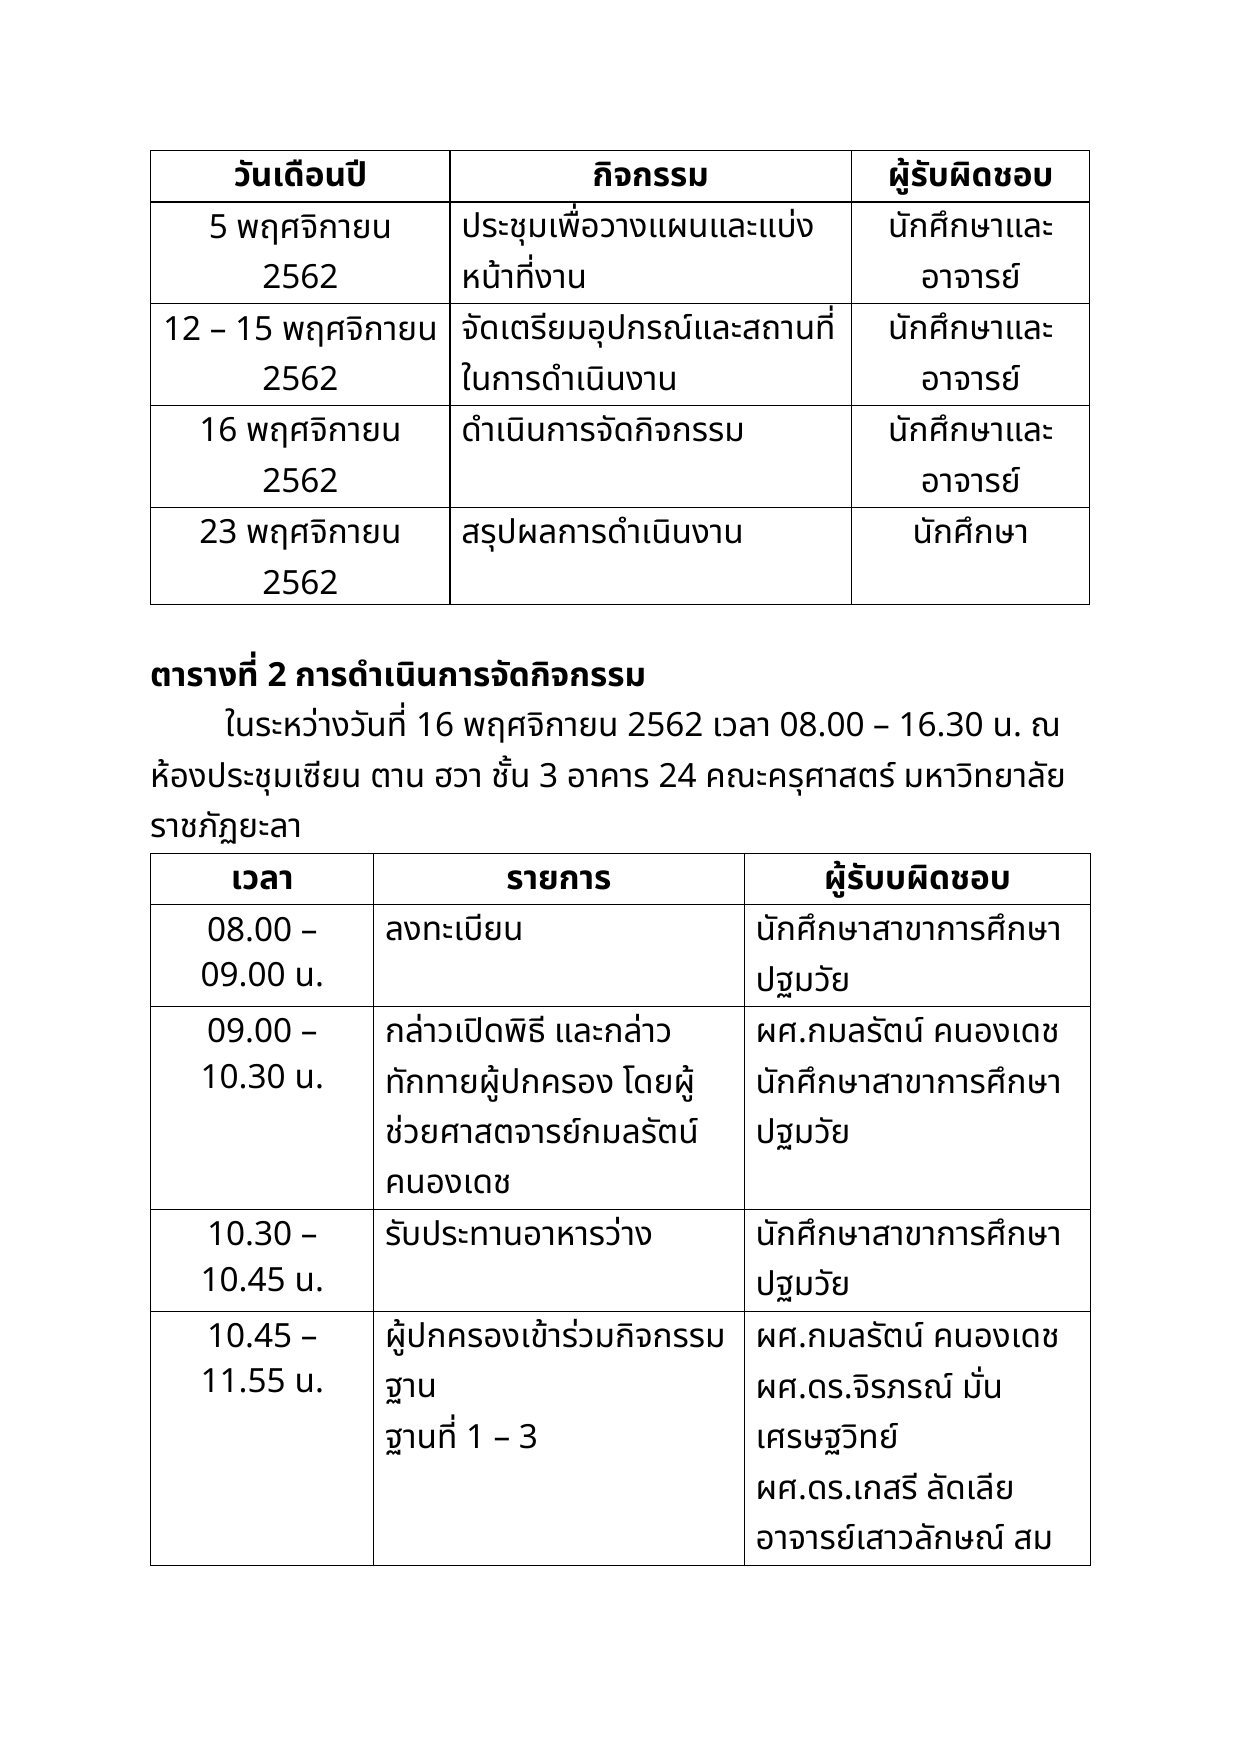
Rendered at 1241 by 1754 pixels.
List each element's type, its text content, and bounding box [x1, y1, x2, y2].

text ในระหว่างวันที่ 16 พฤศจิกายน 2562 เวลา 08.00 – 16.30 น. ณ ห้องประชุมเซียน ตาน ฮวา ชั้น 3 อาคาร 24 คณะครุศาสตร์ มหาวิทยาลัยราชภัฏยะลา [150, 701, 1090, 853]
table_cell นักศึกษาและอาจารย์ [852, 203, 1089, 303]
table_cell นักศึกษาสาขาการศึกษาปฐมวัย [745, 905, 1090, 1006]
table_cell นักศึกษาและอาจารย์ [852, 406, 1089, 507]
table_cell ผศ.กมลรัตน์ คนองเดช นักศึกษาสาขาการศึกษาปฐมวัย [745, 1007, 1090, 1209]
table_cell นักศึกษาสาขาการศึกษาปฐมวัย [745, 1210, 1090, 1311]
table_header เวลา [151, 854, 373, 904]
table_cell 10.30 – 10.45 น. [151, 1210, 373, 1311]
table_cell 16 พฤศจิกายน 2562 [151, 406, 449, 507]
table_cell 10.45 – 11.55 น. [151, 1312, 373, 1564]
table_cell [745, 1312, 1090, 1564]
table_cell ประชุมเพื่อวางแผนและแบ่งหน้าที่งาน [451, 203, 851, 303]
table_cell 09.00 – 10.30 น. [151, 1007, 373, 1209]
table_cell นักศึกษา [852, 508, 1089, 604]
table_header วันเดือนปี [151, 151, 449, 201]
table_cell รับประทานอาหารว่าง [374, 1210, 744, 1311]
table_cell กล่าวเปิดพิธี และกล่าวทักทายผู้ปกครอง โดยผู้ช่วยศาสตจารย์กมลรัตน์ คนองเดช [374, 1007, 744, 1209]
table_cell ดำเนินการจัดกิจกรรม [451, 406, 851, 507]
table_cell สรุปผลการดำเนินงาน [451, 508, 851, 604]
table_header ผู้รับบผิดชอบ [745, 854, 1090, 904]
table_cell นักศึกษาและอาจารย์ [852, 304, 1089, 405]
table_header ผู้รับผิดชอบ [852, 151, 1089, 201]
table_header กิจกรรม [451, 151, 851, 201]
table_cell 08.00 – 09.00 น. [151, 905, 373, 1006]
table_cell 5 พฤศจิกายน 2562 [151, 203, 449, 303]
text ตารางที่ 2 การดำเนินการจัดกิจกรรม [150, 651, 1090, 701]
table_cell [374, 1312, 744, 1564]
table_cell จัดเตรียมอุปกรณ์และสถานที่ในการดำเนินงาน [451, 304, 851, 405]
table_cell 23 พฤศจิกายน 2562 [151, 508, 449, 604]
table_header รายการ [374, 854, 744, 904]
table_cell ลงทะเบียน [374, 905, 744, 1006]
table_cell 12 – 15 พฤศจิกายน 2562 [151, 304, 449, 405]
